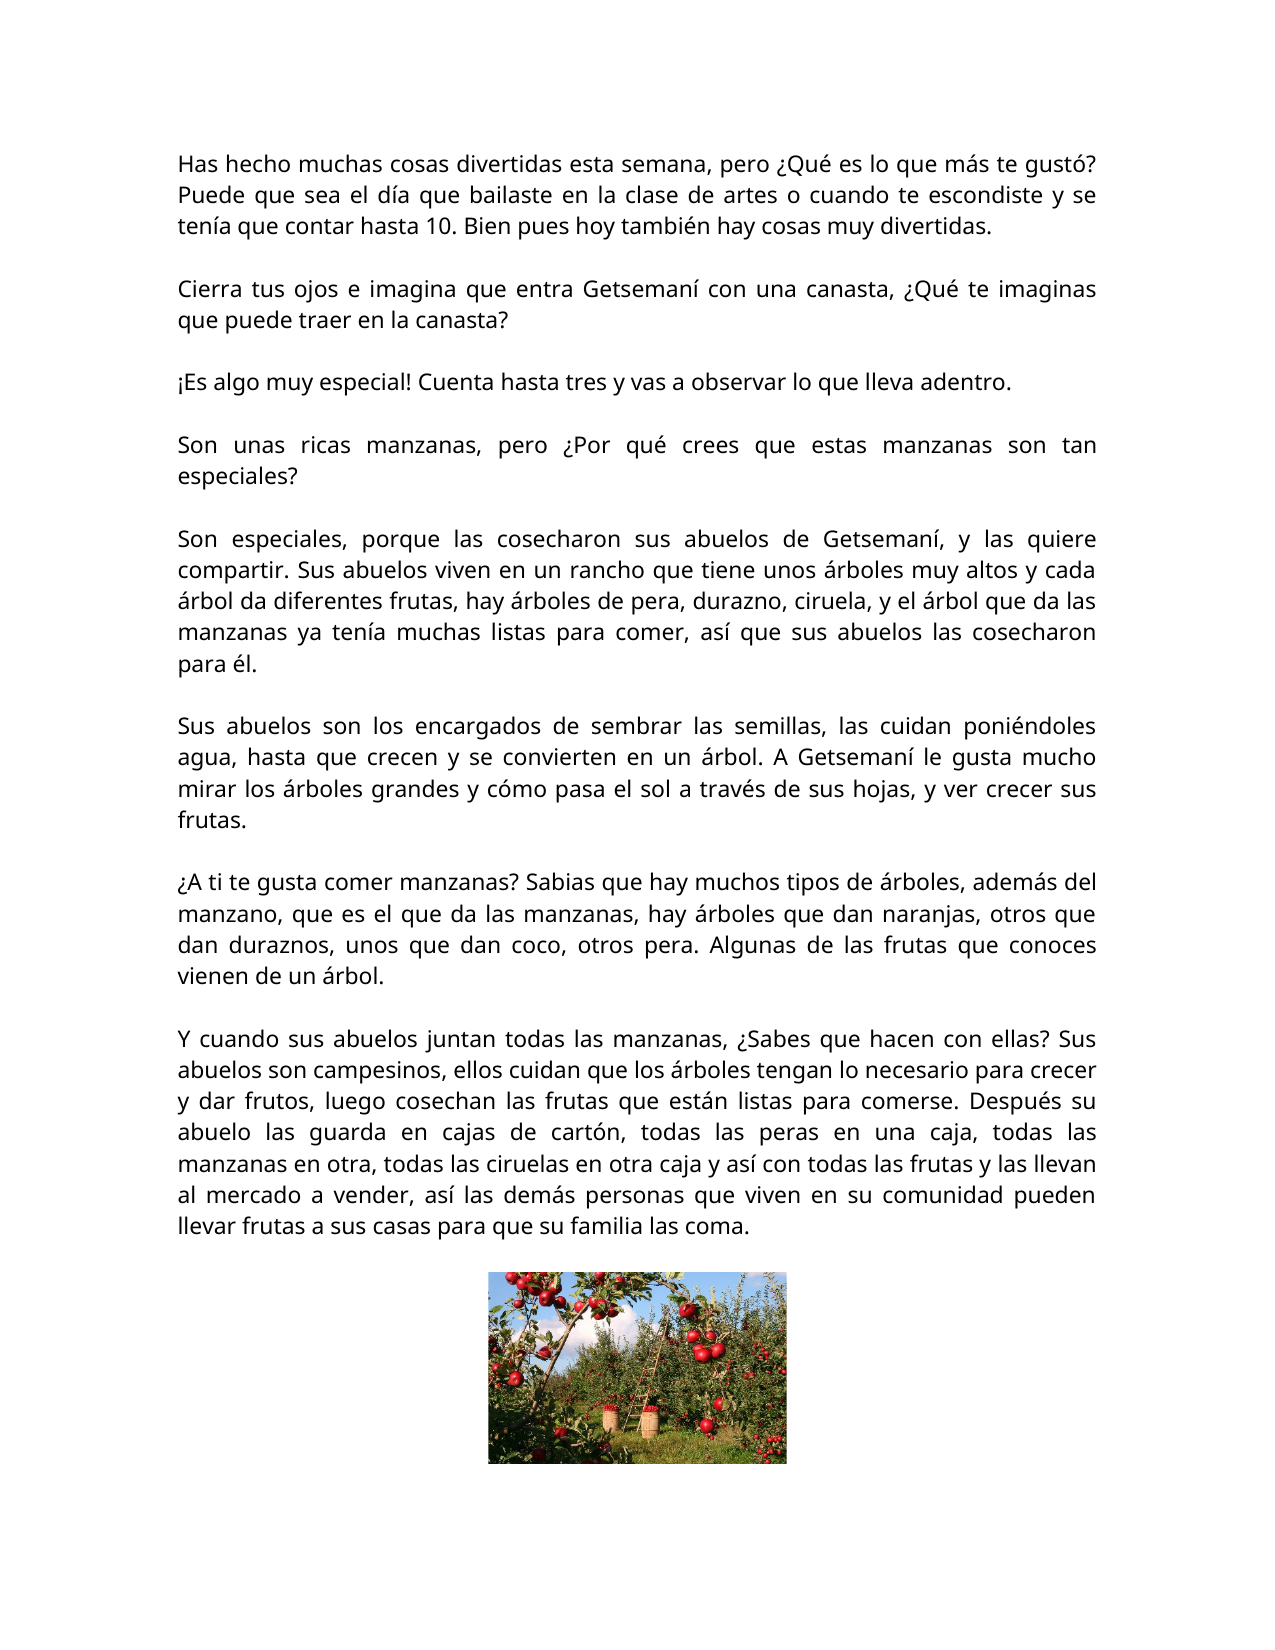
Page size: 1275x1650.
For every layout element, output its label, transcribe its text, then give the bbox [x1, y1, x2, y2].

text Sus abuelos son los encargados de sembrar las semillas, las cuidan poniéndoles agua, hasta que crecen y se convierten en un árbol. A Getsemaní le gusta mucho mirar los árboles grandes y cómo pasa el sol a través de sus hojas, y ver crecer sus frutas. [177, 710, 1098, 835]
text ¡Es algo muy especial! Cuenta hasta tres y vas a observar lo que lleva adentro. [177, 366, 1098, 398]
text Son especiales, porque las cosecharon sus abuelos de Getsemaní, y las quiere compartir. Sus abuelos viven en un rancho que tiene unos árboles muy altos y cada árbol da diferentes frutas, hay árboles de pera, durazno, ciruela, y el árbol que da las manzanas ya tenía muchas listas para comer, así que sus abuelos las cosecharon para él. [177, 523, 1098, 679]
text ¿A ti te gusta comer manzanas? Sabias que hay muchos tipos de árboles, además del manzano, que es el que da las manzanas, hay árboles que dan naranjas, otros que dan duraznos, unos que dan coco, otros pera. Algunas de las frutas que conoces vienen de un árbol. [177, 866, 1098, 991]
picture [488, 1272, 787, 1464]
text Son unas ricas manzanas, pero ¿Por qué crees que estas manzanas son tan especiales? [177, 429, 1098, 491]
text Y cuando sus abuelos juntan todas las manzanas, ¿Sabes que hacen con ellas? Sus abuelos son campesinos, ellos cuidan que los árboles tengan lo necesario para crecer y dar frutos, luego cosechan las frutas que están listas para comerse. Después su abuelo las guarda en cajas de cartón, todas las peras en una caja, todas las manzanas en otra, todas las ciruelas en otra caja y así con todas las frutas y las llevan al mercado a vender, así las demás personas que viven en su comunidad pueden llevar frutas a sus casas para que su familia las coma. [177, 1023, 1098, 1241]
text Has hecho muchas cosas divertidas esta semana, pero ¿Qué es lo que más te gustó? Puede que sea el día que bailaste en la clase de artes o cuando te escondiste y se tenía que contar hasta 10. Bien pues hoy también hay cosas muy divertidas. [177, 148, 1098, 241]
text Cierra tus ojos e imagina que entra Getsemaní con una canasta, ¿Qué te imaginas que puede traer en la canasta? [177, 273, 1098, 335]
